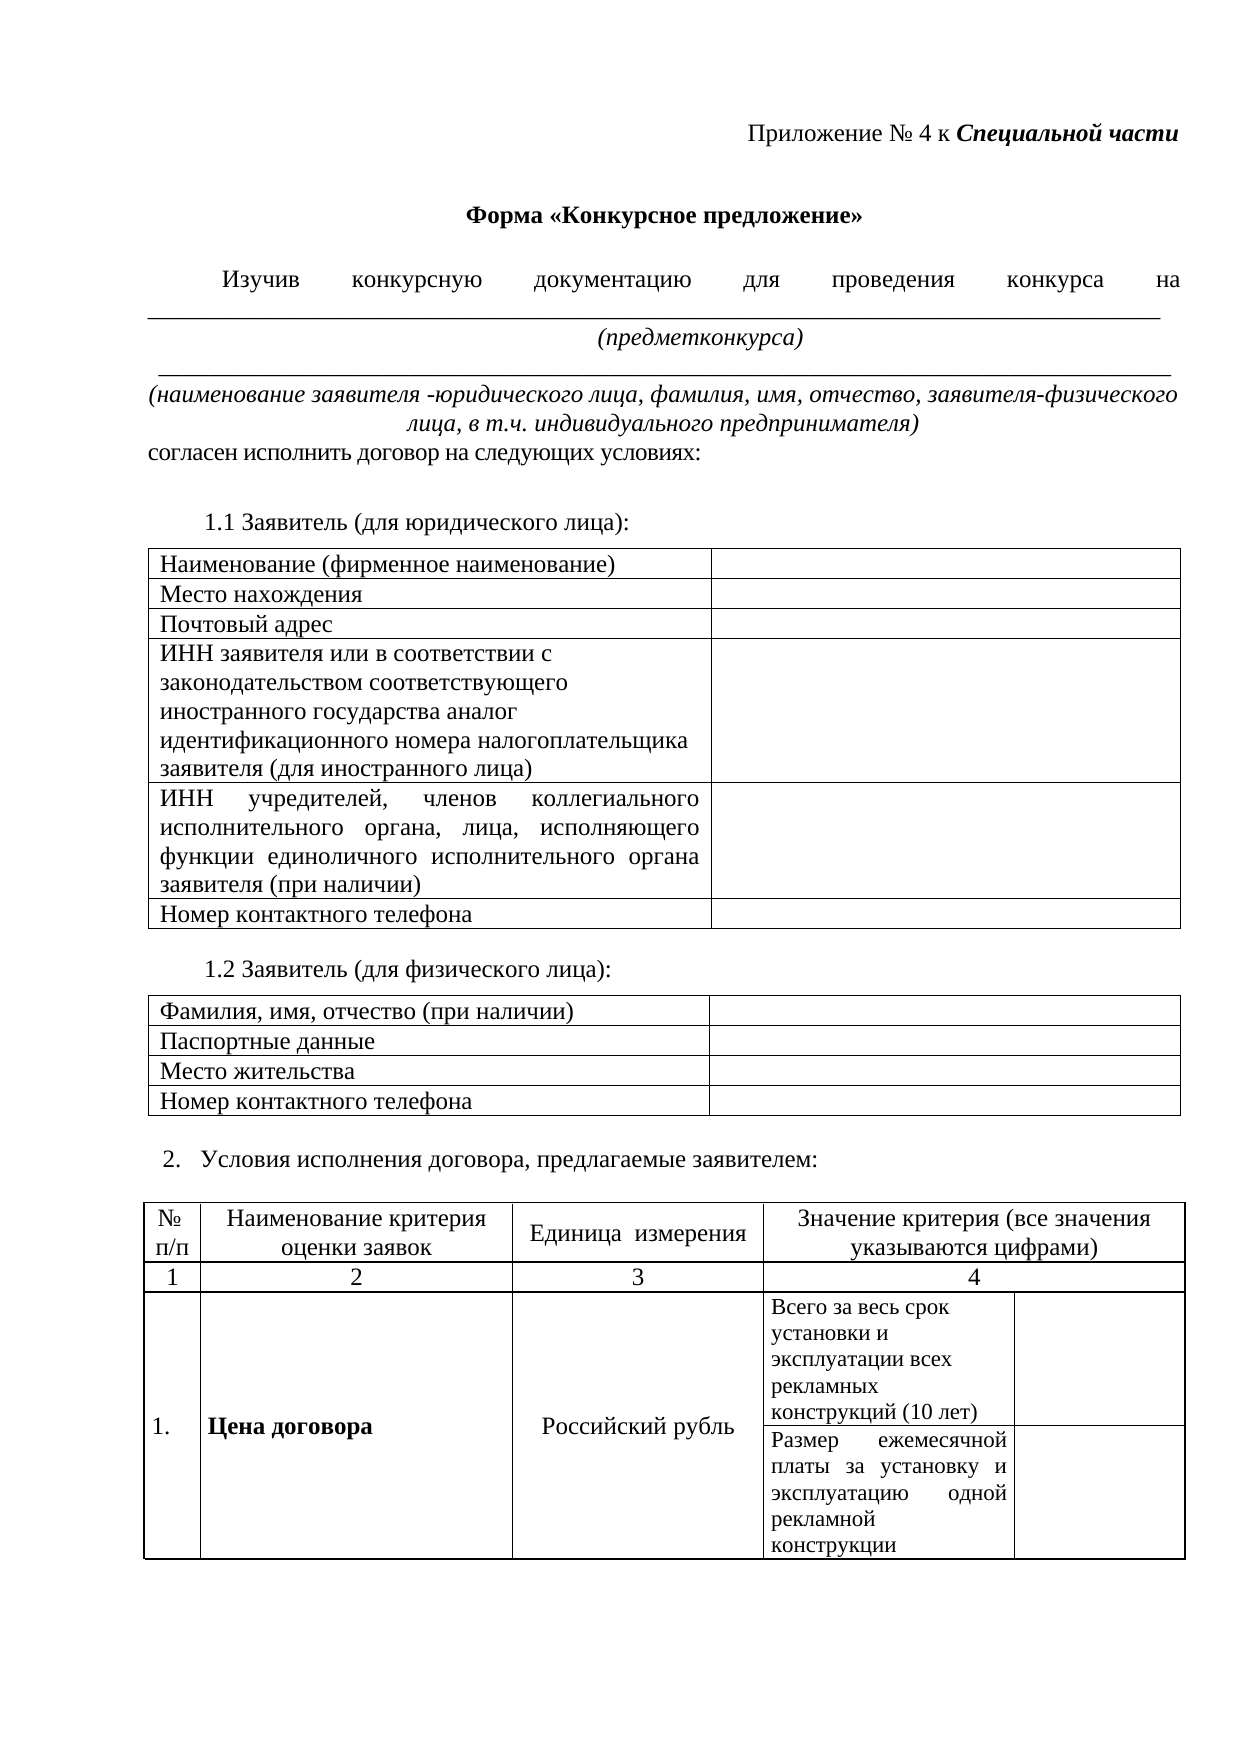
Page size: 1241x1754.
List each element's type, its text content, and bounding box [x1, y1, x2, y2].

table_cell Номер контактного телефона [149, 899, 711, 928]
table_cell 1 [145, 1263, 200, 1291]
table_cell 3 [513, 1263, 763, 1291]
table_cell [712, 899, 1180, 928]
table_cell [1015, 1426, 1184, 1558]
table_cell [1015, 1293, 1184, 1424]
table_cell Размер ежемесячной платы за установку и эксплуатацию одной рекламной конструкции [764, 1426, 1014, 1558]
table_cell Российский рубль [513, 1293, 763, 1558]
table_cell [712, 639, 1180, 782]
table_cell 4 [764, 1263, 1184, 1291]
table_header № п/п [145, 1203, 200, 1261]
table_cell Место нахождения [149, 579, 711, 608]
table_cell Цена договора [201, 1293, 512, 1558]
text Приложение № 4 к Специальной части [148, 118, 1181, 147]
table_cell [712, 609, 1180, 637]
text 1.1 Заявитель (для юридического лица): [148, 507, 1181, 536]
table_cell ИНН учредителей, членов коллегиального исполнительного органа, лица, исполняющего функции единоличного исполнительного органа заявителя (при наличии) [149, 783, 711, 898]
table_cell [710, 1056, 1180, 1085]
table_cell 1. [145, 1293, 200, 1558]
table_cell 2 [201, 1263, 512, 1291]
table_cell Паспортные данные [149, 1026, 709, 1055]
table_header Единица измерения [513, 1203, 763, 1261]
table_cell [710, 1026, 1180, 1055]
text (предметконкурса) [148, 322, 1181, 351]
table_cell Почтовый адрес [149, 609, 711, 637]
text Изучив конкурсную документацию для проведения конкурса на _________________________________________________________________________________ [148, 264, 1181, 322]
table_header Значение критерия (все значения указываются цифрами) [764, 1203, 1184, 1261]
table_header Наименование (фирменное наименование) [149, 549, 711, 578]
table_header Фамилия, имя, отчество (при наличии) [149, 996, 709, 1025]
table_header [710, 996, 1180, 1025]
table_cell ИНН заявителя или в соответствии с законодательством соответствующего иностранного государства аналог идентификационного номера налогоплательщика заявителя (для иностранного лица) [149, 639, 711, 782]
subtitle Форма «Конкурсное предложение» [148, 201, 1181, 229]
table_cell Номер контактного телефона [149, 1086, 709, 1114]
table_cell Всего за весь срок установки и эксплуатации всех рекламных конструкций (10 лет) [764, 1293, 1014, 1424]
text согласен исполнить договор на следующих условиях: [148, 437, 1181, 466]
table_header [712, 549, 1180, 578]
list Условия исполнения договора, предлагаемые заявителем: [162, 1144, 1181, 1173]
table_header Наименование критерия оценки заявок [201, 1203, 512, 1261]
table_cell [712, 579, 1180, 608]
table_cell [712, 783, 1180, 898]
text _________________________________________________________________________________ (наименование заявителя -юридического лица, фамилия, имя, отчество, заявителя-физического лица, в т.ч. индивидуального предпринимателя) [148, 351, 1181, 437]
table_cell Место жительства [149, 1056, 709, 1085]
text 1.2 Заявитель (для физического лица): [148, 954, 1181, 983]
table_cell [710, 1086, 1180, 1114]
